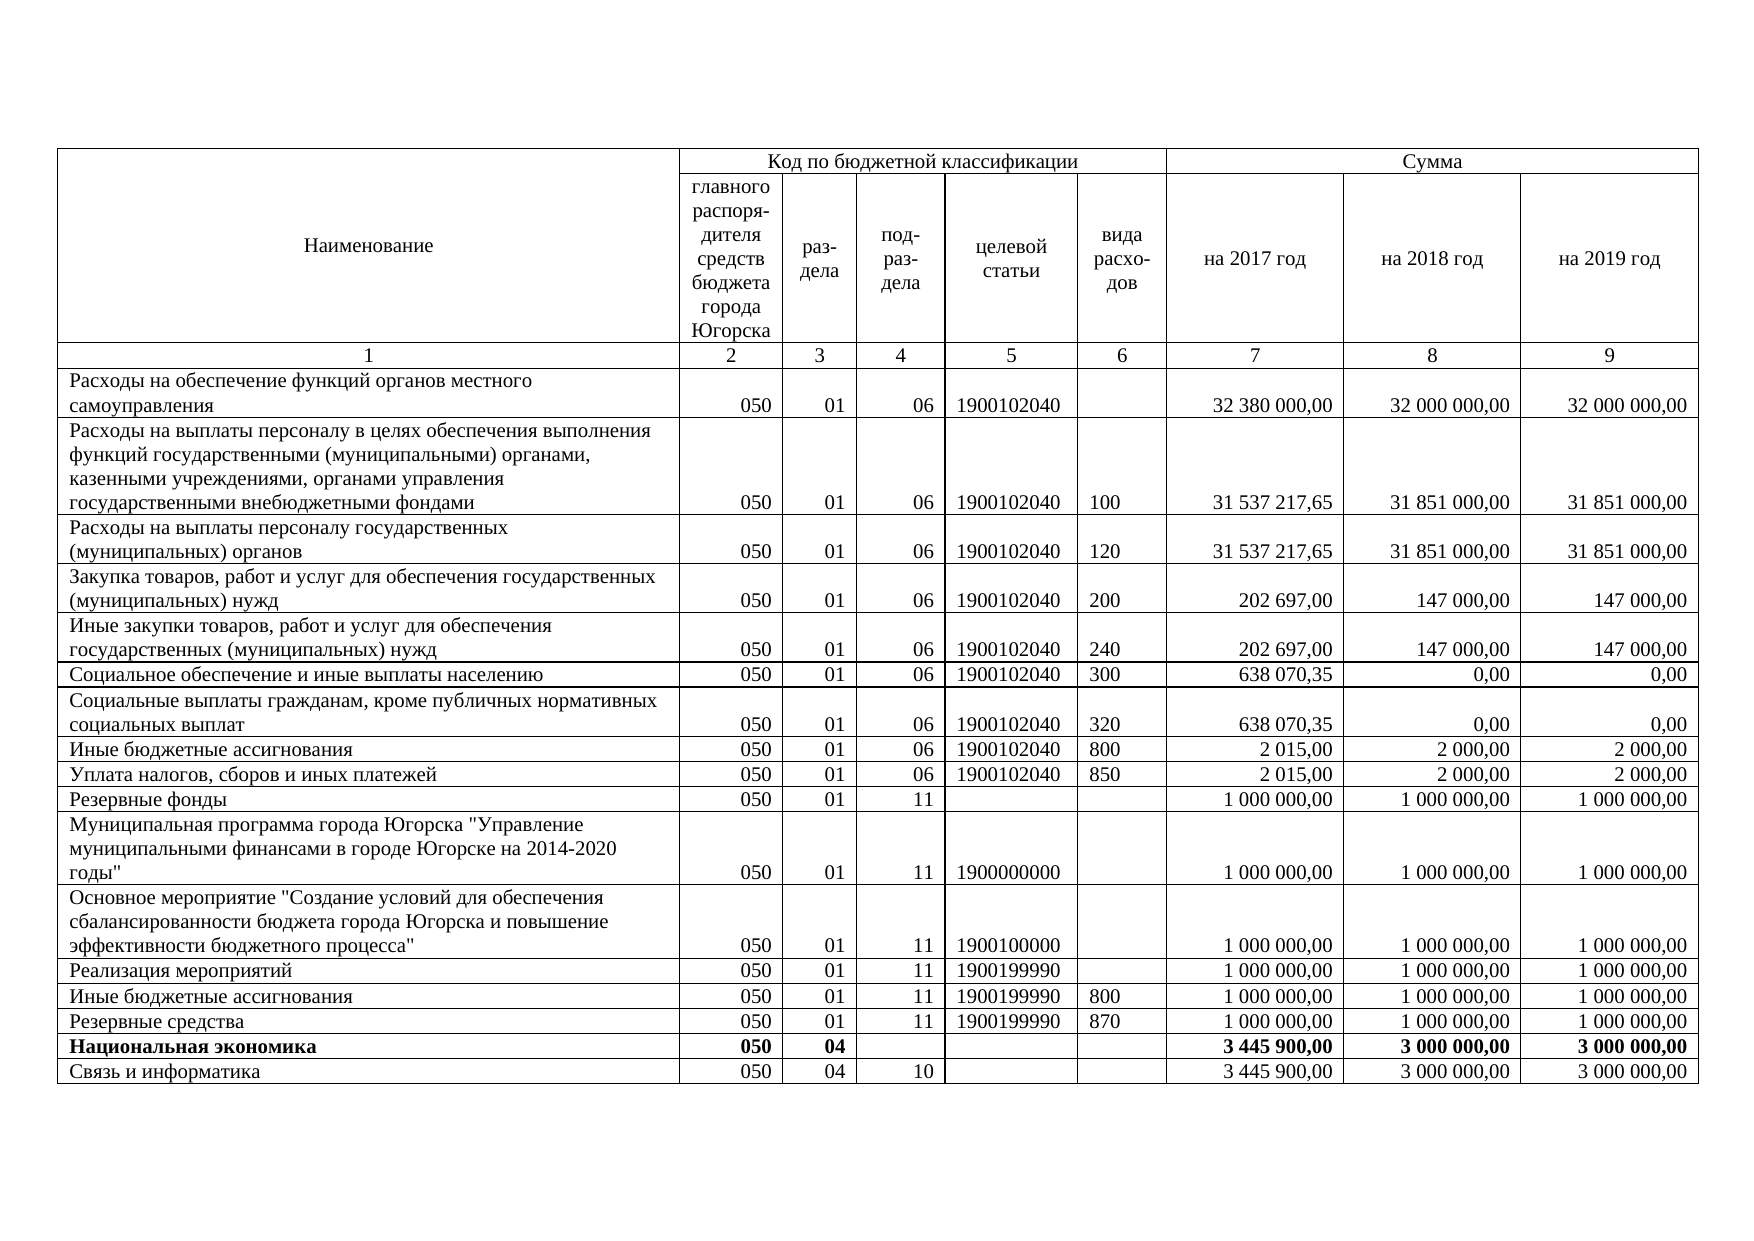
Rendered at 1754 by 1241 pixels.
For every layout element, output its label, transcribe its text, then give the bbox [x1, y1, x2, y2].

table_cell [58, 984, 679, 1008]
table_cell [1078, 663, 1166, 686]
table_cell под-раз-дела [857, 174, 944, 342]
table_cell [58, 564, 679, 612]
table_cell 4 [857, 343, 944, 367]
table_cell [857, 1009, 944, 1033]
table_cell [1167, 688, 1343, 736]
table_cell главного распоря-дителя средств бюджета города Югорска [680, 174, 782, 342]
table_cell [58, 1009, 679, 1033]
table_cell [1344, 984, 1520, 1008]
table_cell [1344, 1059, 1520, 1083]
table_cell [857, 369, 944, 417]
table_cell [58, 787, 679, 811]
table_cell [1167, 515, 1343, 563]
table_cell 9 [1521, 343, 1698, 367]
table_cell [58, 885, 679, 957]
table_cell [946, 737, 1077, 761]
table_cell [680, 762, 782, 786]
table_header Сумма [1167, 149, 1698, 173]
table_cell на 2017 год [1167, 174, 1343, 342]
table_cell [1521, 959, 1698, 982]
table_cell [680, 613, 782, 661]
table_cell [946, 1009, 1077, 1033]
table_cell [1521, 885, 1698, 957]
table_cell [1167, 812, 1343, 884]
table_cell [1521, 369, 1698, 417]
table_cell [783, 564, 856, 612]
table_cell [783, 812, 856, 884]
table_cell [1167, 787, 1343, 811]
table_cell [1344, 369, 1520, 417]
table_cell 1 [58, 343, 679, 367]
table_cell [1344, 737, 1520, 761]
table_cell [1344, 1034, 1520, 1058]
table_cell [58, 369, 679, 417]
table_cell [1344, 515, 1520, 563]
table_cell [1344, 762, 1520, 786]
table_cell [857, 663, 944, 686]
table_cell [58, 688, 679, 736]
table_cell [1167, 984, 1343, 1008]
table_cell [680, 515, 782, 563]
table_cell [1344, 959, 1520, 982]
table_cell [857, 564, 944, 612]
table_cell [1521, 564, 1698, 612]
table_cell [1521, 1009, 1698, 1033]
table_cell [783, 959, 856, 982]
table_cell вида расхо-дов [1078, 174, 1166, 342]
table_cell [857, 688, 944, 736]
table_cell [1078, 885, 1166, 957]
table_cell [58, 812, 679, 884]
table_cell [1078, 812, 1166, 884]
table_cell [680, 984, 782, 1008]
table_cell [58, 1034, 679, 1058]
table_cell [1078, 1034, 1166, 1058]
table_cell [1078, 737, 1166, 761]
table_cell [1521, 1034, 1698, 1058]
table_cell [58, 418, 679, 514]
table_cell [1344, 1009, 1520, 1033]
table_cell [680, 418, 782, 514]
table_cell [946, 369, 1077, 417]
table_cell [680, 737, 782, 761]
table_cell целевой статьи [946, 174, 1077, 342]
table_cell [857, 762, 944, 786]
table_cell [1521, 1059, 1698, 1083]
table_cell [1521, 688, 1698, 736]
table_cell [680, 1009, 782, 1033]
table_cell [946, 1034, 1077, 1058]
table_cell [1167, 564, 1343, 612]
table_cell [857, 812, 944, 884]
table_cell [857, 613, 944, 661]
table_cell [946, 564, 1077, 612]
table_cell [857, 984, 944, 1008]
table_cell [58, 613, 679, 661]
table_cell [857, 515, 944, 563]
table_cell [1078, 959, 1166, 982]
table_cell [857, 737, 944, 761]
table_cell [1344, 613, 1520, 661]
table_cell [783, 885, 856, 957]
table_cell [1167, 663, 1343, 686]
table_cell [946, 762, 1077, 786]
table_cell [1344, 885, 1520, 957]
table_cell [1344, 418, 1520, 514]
table_cell 3 [783, 343, 856, 367]
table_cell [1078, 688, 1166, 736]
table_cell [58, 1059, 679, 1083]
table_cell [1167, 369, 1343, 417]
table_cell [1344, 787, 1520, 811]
table_cell 6 [1078, 343, 1166, 367]
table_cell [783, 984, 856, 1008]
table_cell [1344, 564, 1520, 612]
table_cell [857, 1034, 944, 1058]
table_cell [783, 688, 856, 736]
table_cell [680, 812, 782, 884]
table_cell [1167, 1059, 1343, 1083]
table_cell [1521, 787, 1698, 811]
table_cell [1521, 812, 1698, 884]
table_cell раз-дела [783, 174, 856, 342]
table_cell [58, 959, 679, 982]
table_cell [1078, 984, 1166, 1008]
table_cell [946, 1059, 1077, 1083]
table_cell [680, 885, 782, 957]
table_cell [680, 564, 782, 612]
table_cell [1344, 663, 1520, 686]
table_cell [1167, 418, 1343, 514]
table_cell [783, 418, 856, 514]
table_cell 8 [1344, 343, 1520, 367]
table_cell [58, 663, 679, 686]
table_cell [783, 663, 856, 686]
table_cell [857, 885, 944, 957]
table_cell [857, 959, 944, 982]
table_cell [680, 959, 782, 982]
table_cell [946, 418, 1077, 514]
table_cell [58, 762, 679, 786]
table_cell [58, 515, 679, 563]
table_header Наименование [58, 149, 679, 342]
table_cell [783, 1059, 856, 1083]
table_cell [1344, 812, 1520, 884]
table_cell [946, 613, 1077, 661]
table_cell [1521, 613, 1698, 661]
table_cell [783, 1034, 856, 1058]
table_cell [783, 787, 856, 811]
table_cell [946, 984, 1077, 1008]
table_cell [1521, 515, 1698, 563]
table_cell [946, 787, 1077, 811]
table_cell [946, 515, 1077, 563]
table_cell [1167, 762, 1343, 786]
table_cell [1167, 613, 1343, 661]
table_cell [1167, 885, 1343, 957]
table_cell 2 [680, 343, 782, 367]
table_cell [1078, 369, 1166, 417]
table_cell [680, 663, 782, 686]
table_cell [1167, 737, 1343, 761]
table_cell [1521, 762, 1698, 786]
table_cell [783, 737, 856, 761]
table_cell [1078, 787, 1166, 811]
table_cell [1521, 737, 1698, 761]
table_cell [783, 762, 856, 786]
table_cell на 2018 год [1344, 174, 1520, 342]
table_cell 7 [1167, 343, 1343, 367]
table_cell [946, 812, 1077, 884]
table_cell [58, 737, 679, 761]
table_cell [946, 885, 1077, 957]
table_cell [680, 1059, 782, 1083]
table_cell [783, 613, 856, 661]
table_cell 5 [946, 343, 1077, 367]
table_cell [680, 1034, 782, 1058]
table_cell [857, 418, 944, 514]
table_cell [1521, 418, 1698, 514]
table_header Код по бюджетной классификации [680, 149, 1166, 173]
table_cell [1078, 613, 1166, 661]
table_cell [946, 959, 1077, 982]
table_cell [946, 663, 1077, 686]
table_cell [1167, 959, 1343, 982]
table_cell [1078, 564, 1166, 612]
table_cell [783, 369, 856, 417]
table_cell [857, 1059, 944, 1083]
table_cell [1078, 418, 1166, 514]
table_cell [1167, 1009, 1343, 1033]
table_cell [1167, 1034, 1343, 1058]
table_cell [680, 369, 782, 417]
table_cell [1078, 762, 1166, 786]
table_cell на 2019 год [1521, 174, 1698, 342]
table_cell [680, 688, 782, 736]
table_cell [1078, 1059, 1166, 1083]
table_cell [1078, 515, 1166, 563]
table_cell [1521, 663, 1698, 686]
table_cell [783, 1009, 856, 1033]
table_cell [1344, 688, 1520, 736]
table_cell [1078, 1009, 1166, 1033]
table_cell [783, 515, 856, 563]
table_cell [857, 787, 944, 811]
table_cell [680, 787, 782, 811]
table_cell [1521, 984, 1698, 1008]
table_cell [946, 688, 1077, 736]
